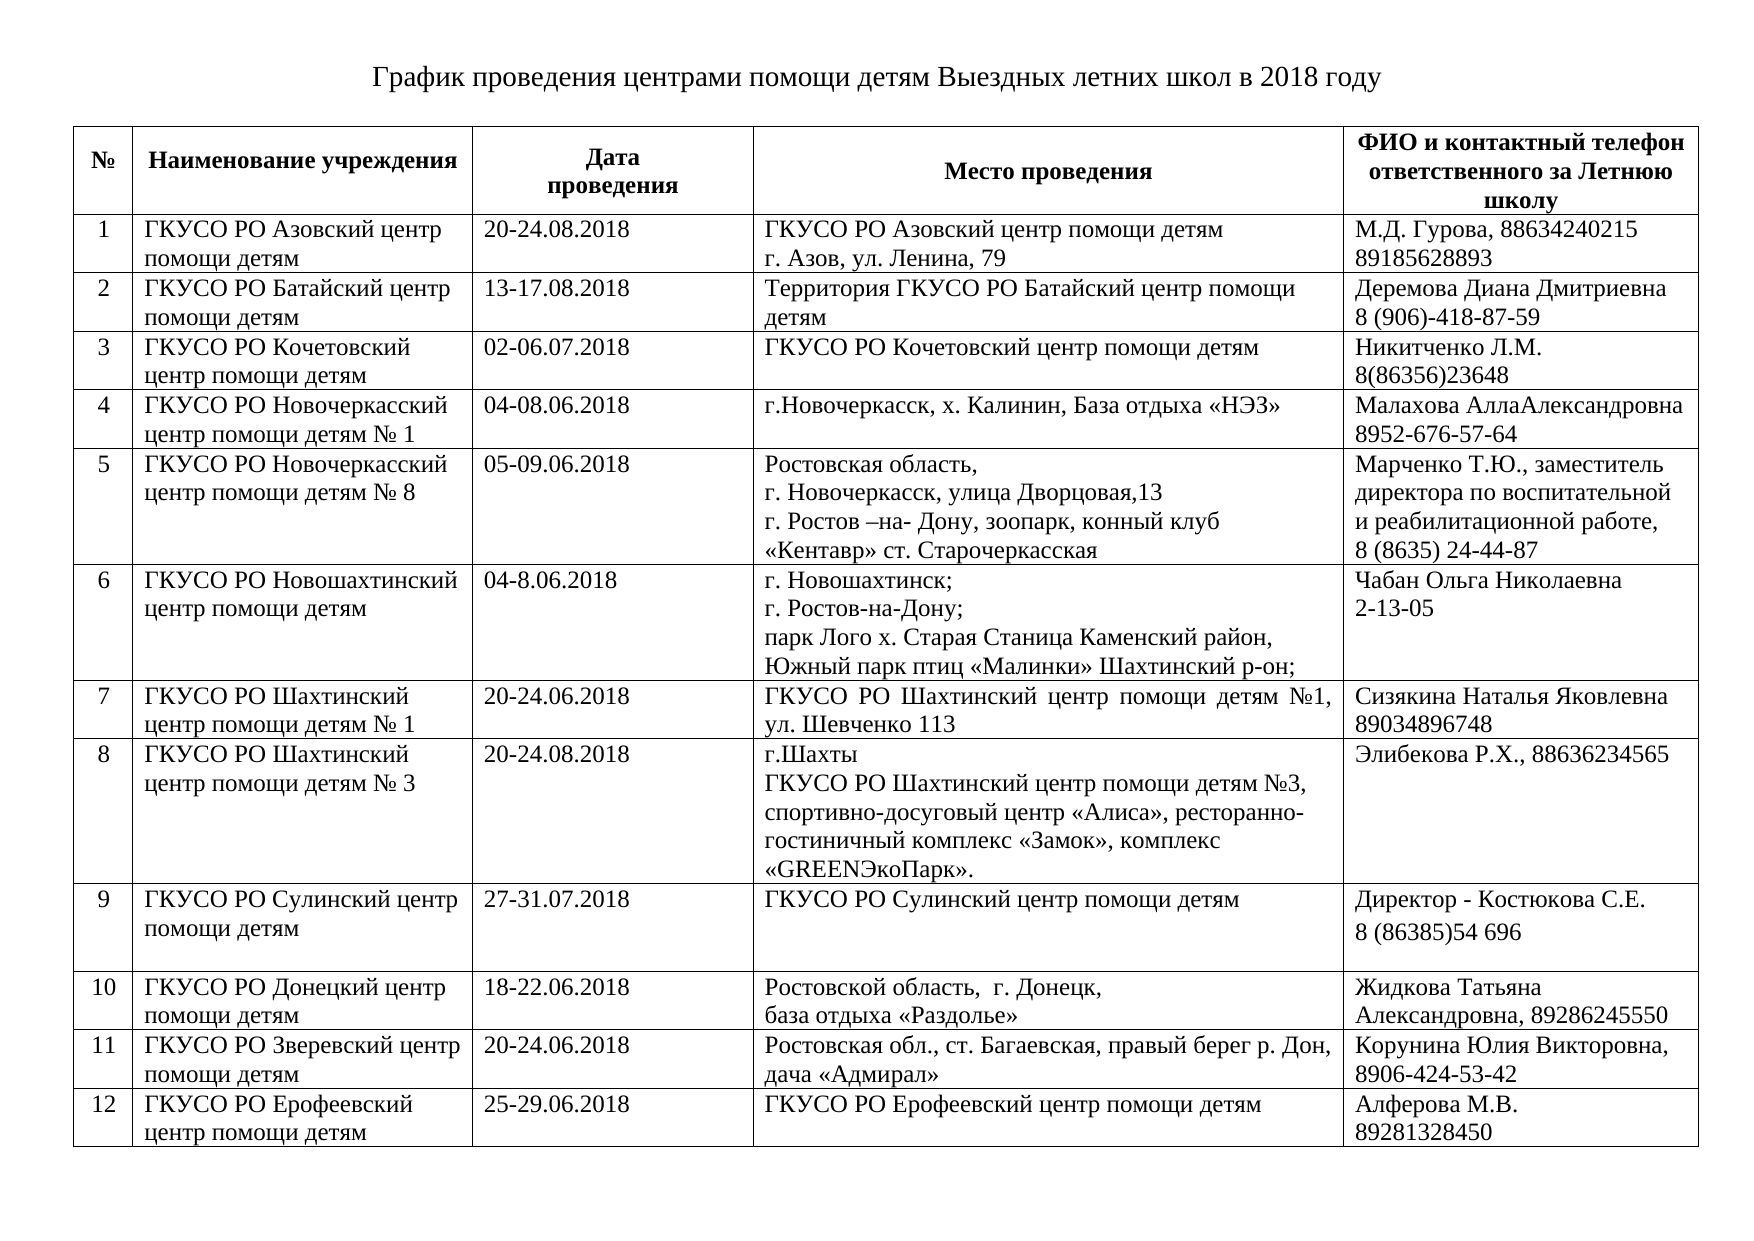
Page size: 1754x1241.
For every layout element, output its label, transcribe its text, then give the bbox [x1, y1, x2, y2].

table_cell 5 [74, 449, 132, 564]
table_cell ГКУСО РО Сулинский центр помощи детям [133, 884, 472, 971]
table_cell 25-29.06.2018 [473, 1089, 753, 1146]
text График проведения центрами помощи детям Выездных летних школ в 2018 году [59, 59, 1695, 93]
table_cell 4 [74, 390, 132, 448]
table_cell 12 [74, 1089, 132, 1146]
table_cell Ростовской область, г. Донецк, база отдыха «Раздолье» [754, 972, 1343, 1029]
table_cell ГКУСО РО Ерофеевский центр помощи детям [754, 1089, 1343, 1146]
table_cell Директор - Костюкова С.Е. 8 (86385)54 696 [1344, 884, 1698, 971]
table_cell ГКУСО РО Сулинский центр помощи детям [754, 884, 1343, 971]
table_cell ГКУСО РО Шахтинский центр помощи детям № 3 [133, 739, 472, 883]
table_cell 3 [74, 332, 132, 389]
table_header Дата проведения [473, 127, 753, 213]
table_cell Марченко Т.Ю., заместитель директора по воспитательной и реабилитационной работе, 8 (8635) 24-44-87 [1344, 449, 1698, 564]
table_cell ГКУСО РО Батайский центр помощи детям [133, 273, 472, 331]
table_cell 18-22.06.2018 [473, 972, 753, 1029]
table_cell 04-8.06.2018 [473, 565, 753, 680]
table_cell Малахова АллаАлександровна 8952-676-57-64 [1344, 390, 1698, 448]
table_cell ГКУСО РО Новошахтинский центр помощи детям [133, 565, 472, 680]
table_cell ГКУСО РО Новочеркасский центр помощи детям № 1 [133, 390, 472, 448]
table_cell ГКУСО РО Донецкий центр помощи детям [133, 972, 472, 1029]
table_cell 7 [74, 681, 132, 738]
table_cell ГКУСО РО Шахтинский центр помощи детям №1, ул. Шевченко 113 [754, 681, 1343, 738]
table_cell 2 [74, 273, 132, 331]
table_cell 8 [74, 739, 132, 883]
table_cell 02-06.07.2018 [473, 332, 753, 389]
table_cell 10 [74, 972, 132, 1029]
table_cell Ростовская область, г. Новочеркасск, улица Дворцовая,13 г. Ростов –на- Дону, зоопарк, конный клуб «Кентавр» ст. Старочеркасская [754, 449, 1343, 564]
table_cell ГКУСО РО Кочетовский центр помощи детям [754, 332, 1343, 389]
table_cell 04-08.06.2018 [473, 390, 753, 448]
table_cell М.Д. Гурова, 88634240215 89185628893 [1344, 215, 1698, 272]
table_cell ГКУСО РО Новочеркасский центр помощи детям № 8 [133, 449, 472, 564]
table_cell Сизякина Наталья Яковлевна 89034896748 [1344, 681, 1698, 738]
table_cell ГКУСО РО Азовский центр помощи детям г. Азов, ул. Ленина, 79 [754, 215, 1343, 272]
table_cell ГКУСО РО Азовский центр помощи детям [133, 215, 472, 272]
table_cell Корунина Юлия Викторовна, 8906-424-53-42 [1344, 1030, 1698, 1088]
table_header № [74, 127, 132, 213]
table_cell 27-31.07.2018 [473, 884, 753, 971]
table_cell Элибекова Р.Х., 88636234565 [1344, 739, 1698, 883]
table_cell ГКУСО РО Ерофеевский центр помощи детям [133, 1089, 472, 1146]
table_cell Алферова М.В. 89281328450 [1344, 1089, 1698, 1146]
table_header Наименование учреждения [133, 127, 472, 213]
table_cell г. Новошахтинск; г. Ростов-на-Дону; парк Лого х. Старая Станица Каменский район, Южный парк птиц «Малинки» Шахтинский р-он; [754, 565, 1343, 680]
table_cell 20-24.06.2018 [473, 1030, 753, 1088]
table_cell г.Шахты ГКУСО РО Шахтинский центр помощи детям №3, спортивно-досуговый центр «Алиса», ресторанно-гостиничный комплекс «Замок», комплекс «GREENЭкоПарк». [754, 739, 1343, 883]
table_header ФИО и контактный телефон ответственного за Летнюю школу [1344, 127, 1698, 213]
table_cell Территория ГКУСО РО Батайский центр помощи детям [754, 273, 1343, 331]
table_cell Ростовская обл., ст. Багаевская, правый берег р. Дон, дача «Адмирал» [754, 1030, 1343, 1088]
table_cell 05-09.06.2018 [473, 449, 753, 564]
table_cell Деремова Диана Дмитриевна 8 (906)-418-87-59 [1344, 273, 1698, 331]
table_header Место проведения [754, 127, 1343, 213]
table_cell 1 [74, 215, 132, 272]
table_cell ГКУСО РО Кочетовский центр помощи детям [133, 332, 472, 389]
table_cell 20-24.08.2018 [473, 739, 753, 883]
table_cell г.Новочеркасск, х. Калинин, База отдыха «НЭЗ» [754, 390, 1343, 448]
table_cell 9 [74, 884, 132, 971]
table_cell 11 [74, 1030, 132, 1088]
table_cell Жидкова Татьяна Александровна, 89286245550 [1344, 972, 1698, 1029]
table_cell ГКУСО РО Зверевский центр помощи детям [133, 1030, 472, 1088]
table_cell ГКУСО РО Шахтинский центр помощи детям № 1 [133, 681, 472, 738]
table_cell Чабан Ольга Николаевна 2-13-05 [1344, 565, 1698, 680]
table_cell Никитченко Л.М. 8(86356)23648 [1344, 332, 1698, 389]
table_cell 13-17.08.2018 [473, 273, 753, 331]
table_cell 6 [74, 565, 132, 680]
table_cell 20-24.06.2018 [473, 681, 753, 738]
table_cell 20-24.08.2018 [473, 215, 753, 272]
